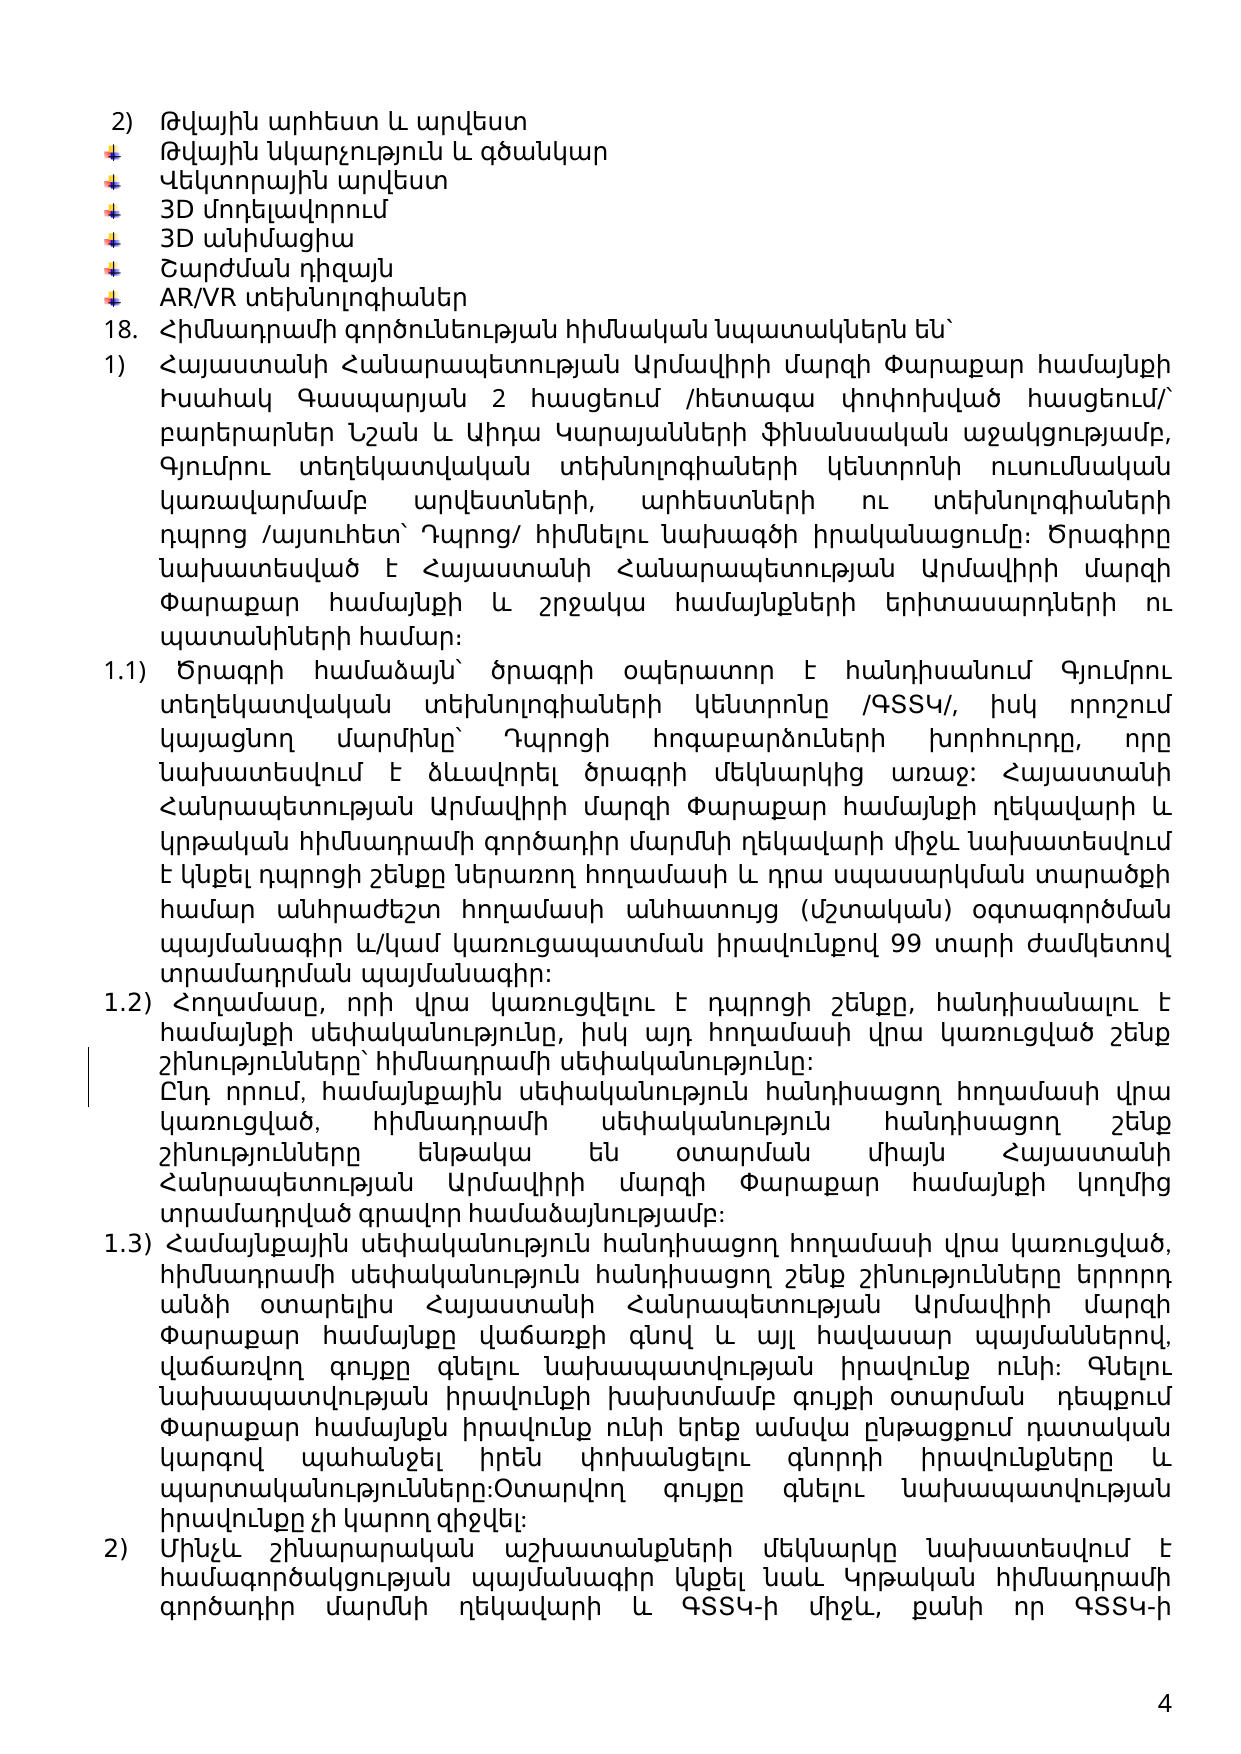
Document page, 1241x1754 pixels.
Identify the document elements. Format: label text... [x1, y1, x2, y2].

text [103, 1534, 1172, 1621]
list 3D մոդելավորում [103, 196, 1172, 225]
picture [104, 173, 121, 190]
picture [104, 231, 121, 248]
text 1) Հայաստանի Հանարապետության Արմավիրի մարզի Փարաքար համայնքի Իսահակ Գասպարյան 2 հասցեում /հետագա փոփոխված հասցեում/՝ բարերարներ Նշան և Աիդա Կարայանների ֆինանսական աջակցությամբ, Գյումրու տեղեկատվական տեխնոլոգիաների կենտրոնի ուսումնական կառավարմամբ արվեստների, արհեստների ու տեխնոլոգիաների դպրոց /այսուհետ՝ Դպրոց/ հիմնելու նախագծի իրականացումը։ Ծրագիրը նախատեսված է Հայաստանի Հանարապետության Արմավիրի մարզի Փարաքար համայնքի և շրջակա համայնքների երիտասարդների ու պատանիների համար։ [103, 346, 1172, 653]
list Վեկտորային արվեստ [103, 166, 1172, 196]
list AR/VR տեխնոլոգիաներ [103, 283, 1172, 312]
text 18. Հիմնադրամի գործունեության հիմնական նպատակներն են` [103, 312, 1172, 346]
picture [104, 260, 121, 277]
list Շարժման դիզայն [103, 254, 1172, 283]
text 2) Թվային արհեստ և արվեստ [103, 103, 1172, 137]
list Թվային նկարչություն և գծանկար [103, 137, 1172, 166]
picture [104, 202, 121, 219]
text 1.3) Համայնքային սեփականություն հանդիսացող հողամասի վրա կառուցված, հիմնադրամի սեփականություն հանդիսացող շենք շինությունները երրորդ անձի օտարելիս Հայաստանի Հանրապետության Արմավիրի մարզի Փարաքար համայնքը վաճառքի գնով և այլ հավասար պայմաններով, վաճառվող գույքը գնելու նախապատվության իրավունք ունի: Գնելու նախապատվության իրավունքի խախտմամբ գույքի օտարման դեպքում Փարաքար համայնքն իրավունք ունի երեք ամսվա ընթացքում դատական կարգով պահանջել իրեն փոխանցելու գնորդի իրավունքները և պարտականությունները:Օտարվող գույքը գնելու նախապատվության իրավունքը չի կարող զիջվել: [103, 1229, 1172, 1534]
text 1.2) Հողամասը, որի վրա կառուցվելու է դպրոցի շենքը, հանդիսանալու է համայնքի սեփականությունը, իսկ այդ հողամասի վրա կառուցված շենք շինությունները՝ հիմնադրամի սեփականությունը: [103, 988, 1172, 1076]
picture [104, 289, 121, 307]
text 1.1) Ծրագրի համաձայն՝ ծրագրի օպերատոր է հանդիսանում Գյումրու տեղեկատվական տեխնոլոգիաների կենտրոնը /ԳՏՏԿ/, իսկ որոշում կայացնող մարմինը՝ Դպրոցի հոգաբարձուների խորհուրդը, որը նախատեսվում է ձևավորել ծրագրի մեկնարկից առաջ: Հայաստանի Հանրապետության Արմավիրի մարզի Փարաքար համայնքի ղեկավարի և կրթական հիմնադրամի գործադիր մարմնի ղեկավարի միջև նախատեսվում է կնքել դպրոցի շենքը ներառող հողամասի և դրա սպասարկման տարածքի համար անհրաժեշտ հողամասի անհատույց (մշտական) օգտագործման պայմանագիր և/կամ կառուցապատման իրավունքով 99 տարի ժամկետով տրամադրման պայմանագիր: [103, 653, 1172, 988]
picture [104, 143, 121, 161]
text Ընդ որում, համայնքային սեփականություն հանդիսացող հողամասի վրա կառուցված, հիմնադրամի սեփականություն հանդիսացող շենք շինությունները ենթակա են օտարման միայն Հայաստանի Հանրապետության Արմավիրի մարզի Փարաքար համայնքի կողմից տրամադրված գրավոր համաձայնությամբ: [159, 1076, 1172, 1229]
list 3D անիմացիա [103, 225, 1172, 254]
